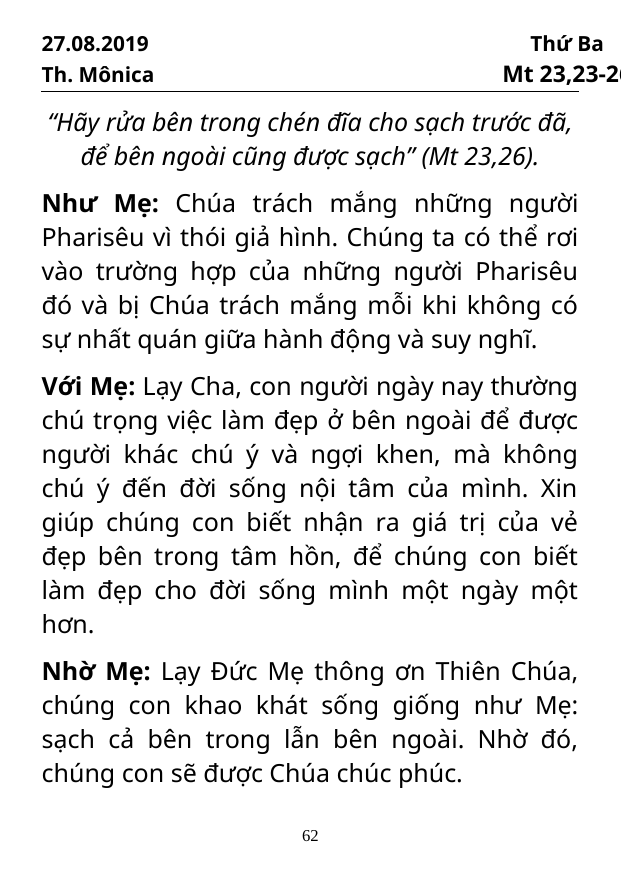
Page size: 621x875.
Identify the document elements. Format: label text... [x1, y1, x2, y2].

text Như Mẹ: Chúa trách mắng những người Pharisêu vì thói giả hình. Chúng ta có thể rơi vào trường hợp của những người Pharisêu đó và bị Chúa trách mắng mỗi khi không có sự nhất quán giữa hành động và suy nghĩ. [41, 186, 579, 356]
text “Hãy rửa bên trong chén đĩa cho sạch trước đã, để bên ngoài cũng được sạch” (Mt 23,26). [41, 105, 579, 173]
text Nhờ Mẹ: Lạy Đức Mẹ thông ơn Thiên Chúa, chúng con khao khát sống giống như Mẹ: sạch cả bên trong lẫn bên ngoài. Nhờ đó, chúng con sẽ được Chúa chúc phúc. [41, 653, 579, 789]
text Với Mẹ: Lạy Cha, con người ngày nay thường chú trọng việc làm đẹp ở bên ngoài để được người khác chú ý và ngợi khen, mà không chú ý đến đời sống nội tâm của mình. Xin giúp chúng con biết nhận ra giá trị của vẻ đẹp bên trong tâm hồn, để chúng con biết làm đẹp cho đời sống mình một ngày một hơn. [41, 368, 579, 641]
text 27.08.2019 Thứ Ba [41, 29, 579, 58]
text Th. Mônica Mt 23,23-26 [41, 58, 579, 91]
